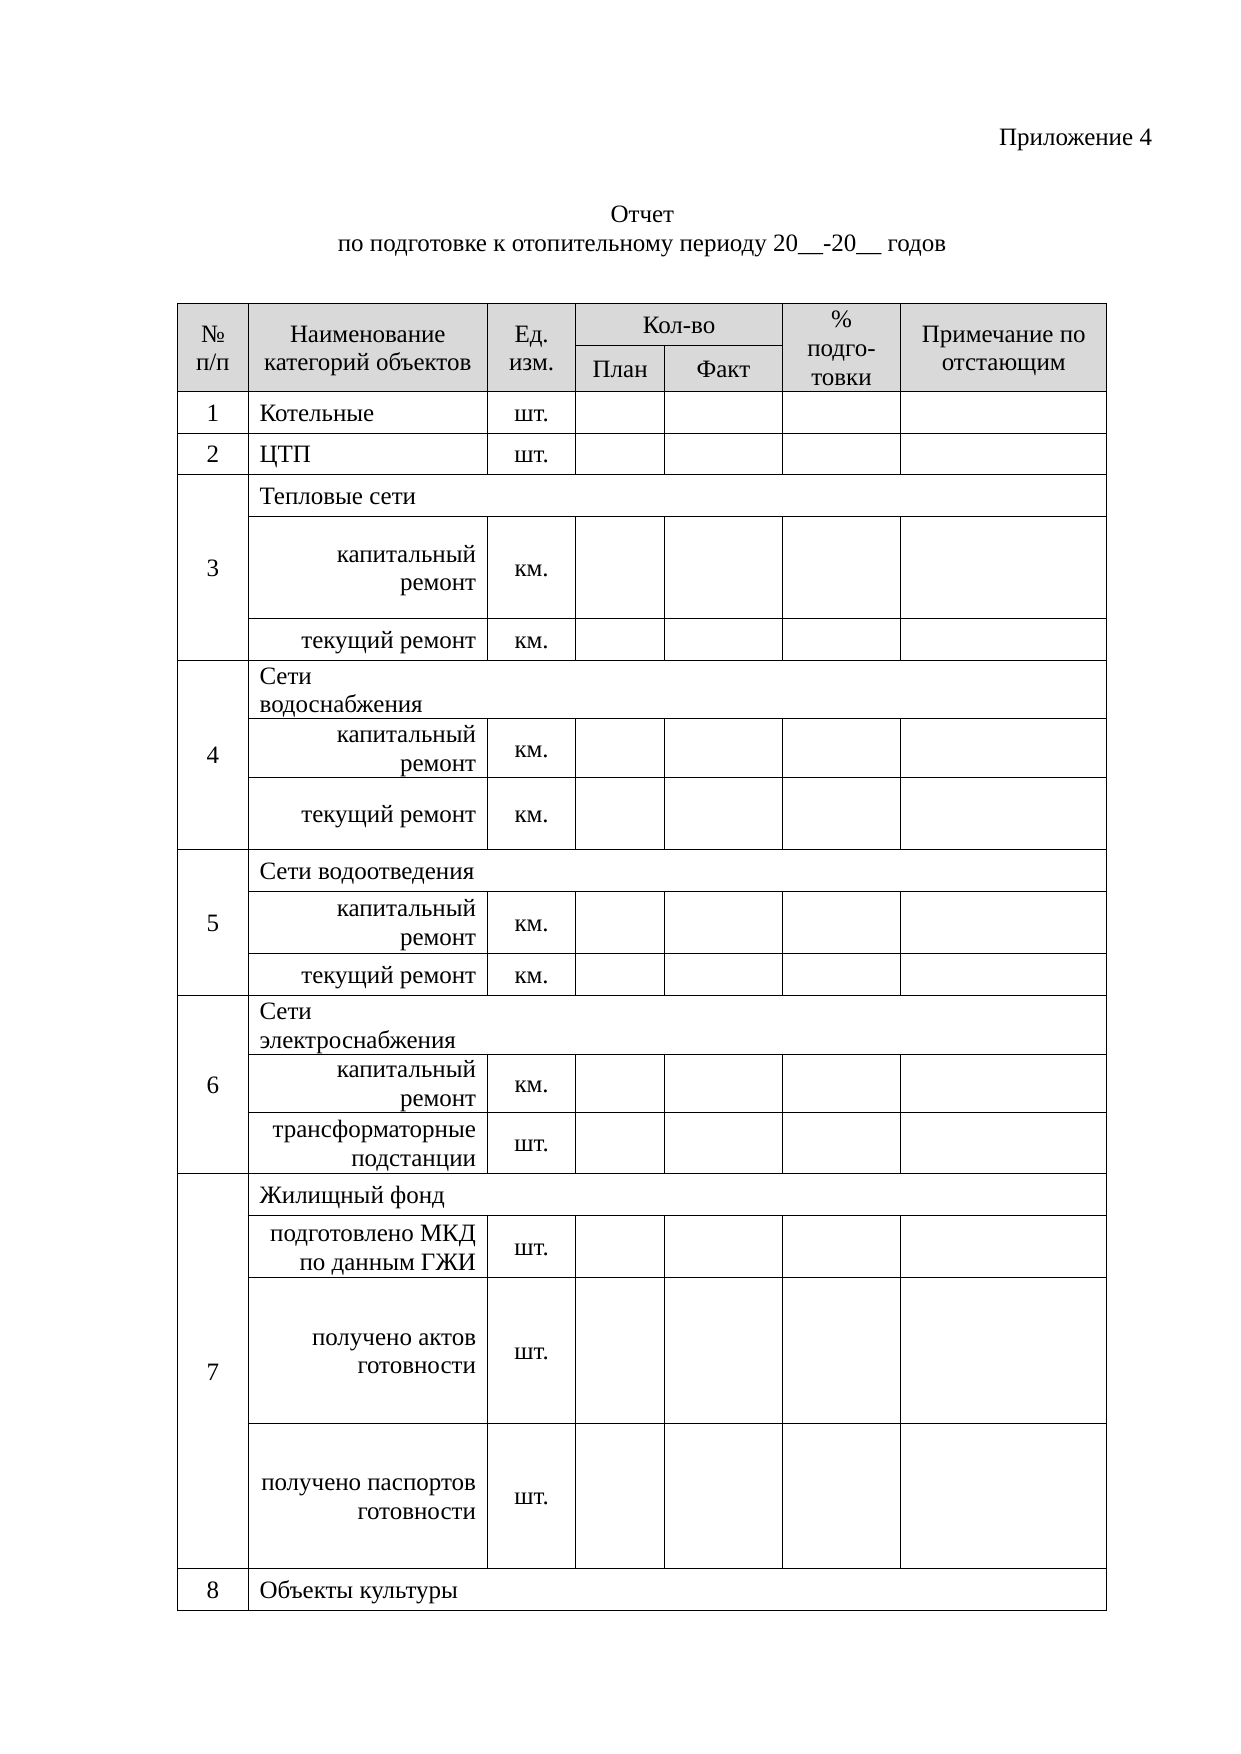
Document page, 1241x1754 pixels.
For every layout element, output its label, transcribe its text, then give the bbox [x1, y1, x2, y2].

table_cell [665, 1216, 782, 1277]
table_cell [576, 392, 664, 432]
table_cell шт. [488, 392, 575, 432]
table_cell [783, 1216, 900, 1277]
table_cell [783, 517, 900, 618]
table_cell [576, 1424, 664, 1568]
table_cell [665, 892, 782, 953]
table_cell [576, 1174, 664, 1215]
table_cell [901, 954, 1106, 995]
table_cell Факт [665, 346, 782, 391]
table_cell [665, 778, 782, 849]
table_cell шт. [488, 1424, 575, 1568]
table_cell [901, 1278, 1106, 1423]
table_cell [487, 1174, 576, 1215]
table_cell получено паспортов готовности [249, 1424, 487, 1568]
table_cell [901, 719, 1106, 777]
table_cell [901, 1424, 1106, 1568]
table_cell [576, 778, 664, 849]
table_cell [665, 954, 782, 995]
table_cell [576, 1569, 664, 1610]
table_cell [664, 661, 782, 718]
table_cell [782, 996, 900, 1053]
table_cell [487, 1569, 576, 1610]
table_cell Сети электроснабжения [249, 996, 487, 1053]
table_cell Жилищный фонд [249, 1174, 487, 1215]
table_cell [576, 719, 664, 777]
table_cell текущий ремонт [249, 778, 487, 849]
table_cell подготовлено МКД по данным ГЖИ [249, 1216, 487, 1277]
table_cell [783, 778, 900, 849]
table_cell [487, 475, 576, 516]
table_cell [900, 661, 1106, 718]
table_cell [487, 850, 576, 891]
table_cell получено актов готовности [249, 1278, 487, 1423]
table_cell [782, 1174, 900, 1215]
table_header Отчет по подготовке к отопительному периоду 20__-20__ годов [177, 153, 1107, 303]
table_cell [900, 1174, 1106, 1215]
table_cell [576, 1216, 664, 1277]
table_cell [576, 661, 664, 718]
table_cell [665, 517, 782, 618]
table_cell Кол-во [576, 304, 782, 345]
table_cell км. [488, 892, 575, 953]
table_cell Котельные [249, 392, 487, 432]
table_cell [901, 619, 1106, 660]
table_cell Ед. изм. [488, 304, 575, 391]
table_cell шт. [488, 1113, 575, 1173]
table_cell [664, 1569, 782, 1610]
table_cell [665, 619, 782, 660]
table_cell 6 [178, 996, 248, 1173]
table_cell [576, 892, 664, 953]
table_cell [783, 434, 900, 474]
table_cell [576, 954, 664, 995]
table_cell [901, 434, 1106, 474]
table_cell Тепловые сети [249, 475, 487, 516]
table_cell [783, 1424, 900, 1568]
table_cell км. [488, 517, 575, 618]
table_cell [901, 1216, 1106, 1277]
table_cell [783, 954, 900, 995]
table_cell [576, 850, 664, 891]
table_cell [900, 1569, 1106, 1610]
table_cell шт. [488, 434, 575, 474]
table_cell [782, 850, 900, 891]
table_cell [783, 1278, 900, 1423]
table_cell [901, 1055, 1106, 1112]
table_cell км. [488, 619, 575, 660]
table_cell [576, 996, 664, 1053]
table_cell [783, 619, 900, 660]
table_cell [783, 392, 900, 432]
table_cell км. [488, 954, 575, 995]
table_cell трансформаторные подстанции [249, 1113, 487, 1173]
table_cell 1 [178, 392, 248, 432]
table_cell 4 [178, 661, 248, 849]
table_cell Наименование категорий объектов [249, 304, 487, 391]
table_cell текущий ремонт [249, 619, 487, 660]
table_cell [576, 619, 664, 660]
table_cell шт. [488, 1216, 575, 1277]
table_cell капитальный ремонт [249, 1055, 487, 1112]
table_cell [901, 778, 1106, 849]
table_cell ЦТП [249, 434, 487, 474]
table_cell 3 [178, 475, 248, 660]
table_cell капитальный ремонт [249, 892, 487, 953]
table_cell Сети водоотведения [249, 850, 487, 891]
table_cell [576, 1113, 664, 1173]
table_cell Сети водоснабжения [249, 661, 487, 718]
table_cell [576, 517, 664, 618]
table_cell [665, 1055, 782, 1112]
table_cell [783, 719, 900, 777]
table_cell [782, 475, 900, 516]
table_cell [664, 475, 782, 516]
table_cell [901, 517, 1106, 618]
table_cell [901, 1113, 1106, 1173]
table_cell [783, 892, 900, 953]
table_cell [576, 1278, 664, 1423]
table_cell № п/п [178, 304, 248, 391]
table_cell текущий ремонт [249, 954, 487, 995]
subtitle Приложение 4 [177, 122, 1152, 151]
table_cell % подго-товки [783, 304, 900, 391]
table_cell [900, 996, 1106, 1053]
table_cell [782, 1569, 900, 1610]
table_cell [664, 1174, 782, 1215]
table_cell км. [488, 1055, 575, 1112]
table_cell [900, 475, 1106, 516]
table_cell капитальный ремонт [249, 517, 487, 618]
table_cell [576, 1055, 664, 1112]
table_cell 8 [178, 1569, 248, 1610]
table_cell [901, 892, 1106, 953]
table_cell [665, 434, 782, 474]
table_cell [900, 850, 1106, 891]
table_cell План [576, 346, 664, 391]
table_cell [782, 661, 900, 718]
table_cell [665, 719, 782, 777]
table_cell [664, 850, 782, 891]
table_cell 2 [178, 434, 248, 474]
table_cell [783, 1055, 900, 1112]
table_cell 5 [178, 850, 248, 995]
table_cell [901, 392, 1106, 432]
table_cell [665, 1278, 782, 1423]
table_cell [487, 996, 576, 1053]
table_cell 7 [178, 1174, 248, 1568]
table_cell [487, 661, 576, 718]
table_cell км. [488, 778, 575, 849]
table_cell шт. [488, 1278, 575, 1423]
table_cell [665, 1113, 782, 1173]
table_cell км. [488, 719, 575, 777]
table_cell [576, 434, 664, 474]
table_cell [665, 392, 782, 432]
table_cell [664, 996, 782, 1053]
table_cell [665, 1424, 782, 1568]
table_cell [783, 1113, 900, 1173]
table_cell Примечание по отстающим [901, 304, 1106, 391]
table_cell капитальный ремонт [249, 719, 487, 777]
table_cell [576, 475, 664, 516]
table_cell Объекты культуры [249, 1569, 487, 1610]
